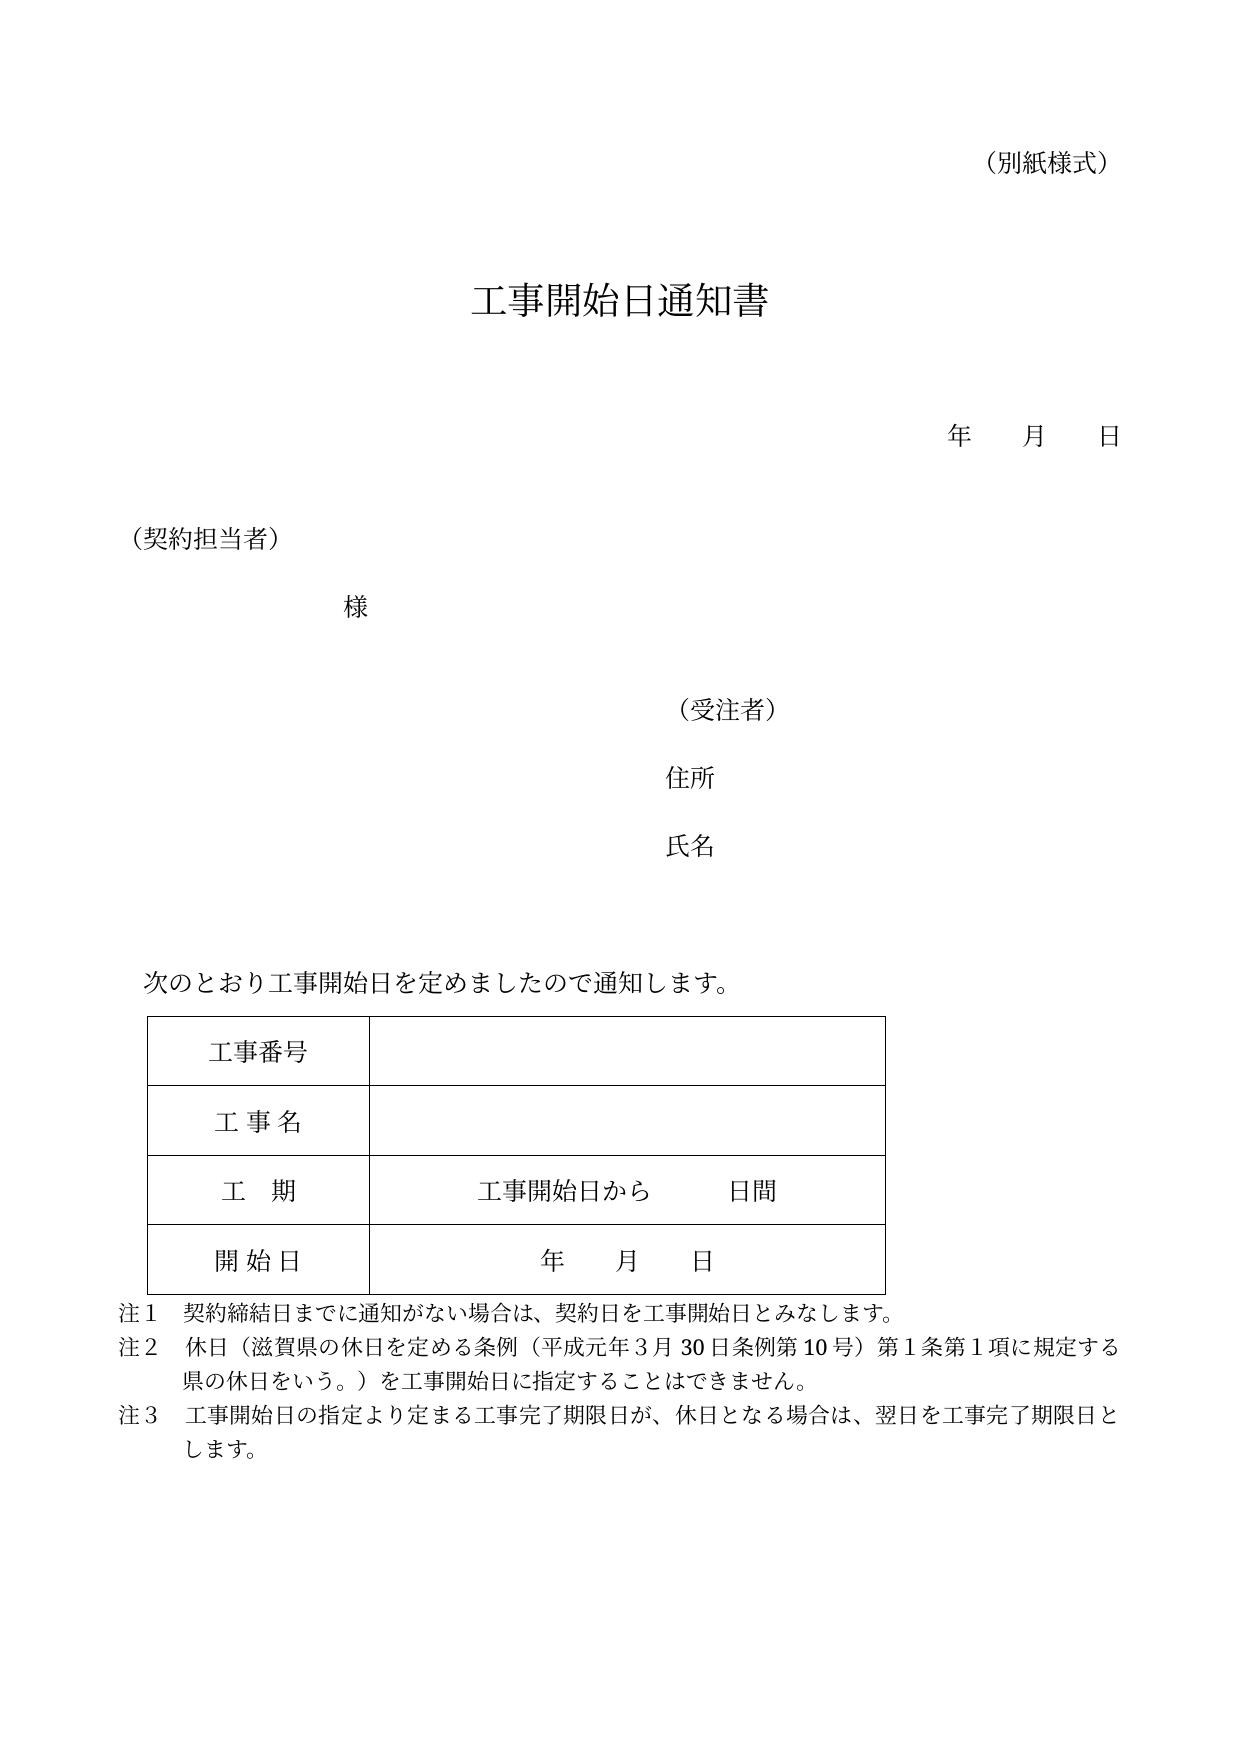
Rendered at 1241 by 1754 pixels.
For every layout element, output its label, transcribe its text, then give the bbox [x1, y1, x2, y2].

text 住所 [665, 743, 1122, 811]
text 注３ 工事開始日の指定より定まる工事完了期限日が、休日となる場合は、翌日を工事完了期限日とします。 [118, 1397, 1122, 1465]
text 様 [118, 572, 1122, 640]
table_cell 工事名 [148, 1086, 369, 1155]
text （契約担当者） [118, 503, 1122, 572]
text （別紙様式） [118, 128, 1122, 196]
table_cell 工期 [148, 1156, 369, 1224]
table_cell 工事開始日から 日間 [370, 1156, 885, 1224]
table_header [370, 1017, 885, 1085]
table_cell 年 月 日 [370, 1225, 885, 1293]
text 年 月 日 [118, 401, 1122, 469]
text 工事開始日通知書 [118, 264, 1122, 333]
text （受注者） [665, 674, 1122, 743]
text 氏名 [665, 811, 1122, 879]
text 次のとおり工事開始日を定めましたので通知します。 [118, 948, 1122, 1016]
table_cell 開始日 [148, 1225, 369, 1293]
table_cell [370, 1086, 885, 1155]
text 注２ 休日（滋賀県の休日を定める条例（平成元年３月30日条例第10号）第１条第１項に規定する県の休日をいう。）を工事開始日に指定することはできません。 [118, 1329, 1122, 1397]
table_header 工事番号 [148, 1017, 369, 1085]
text 注１ 契約締結日までに通知がない場合は、契約日を工事開始日とみなします。 [118, 1294, 1122, 1329]
